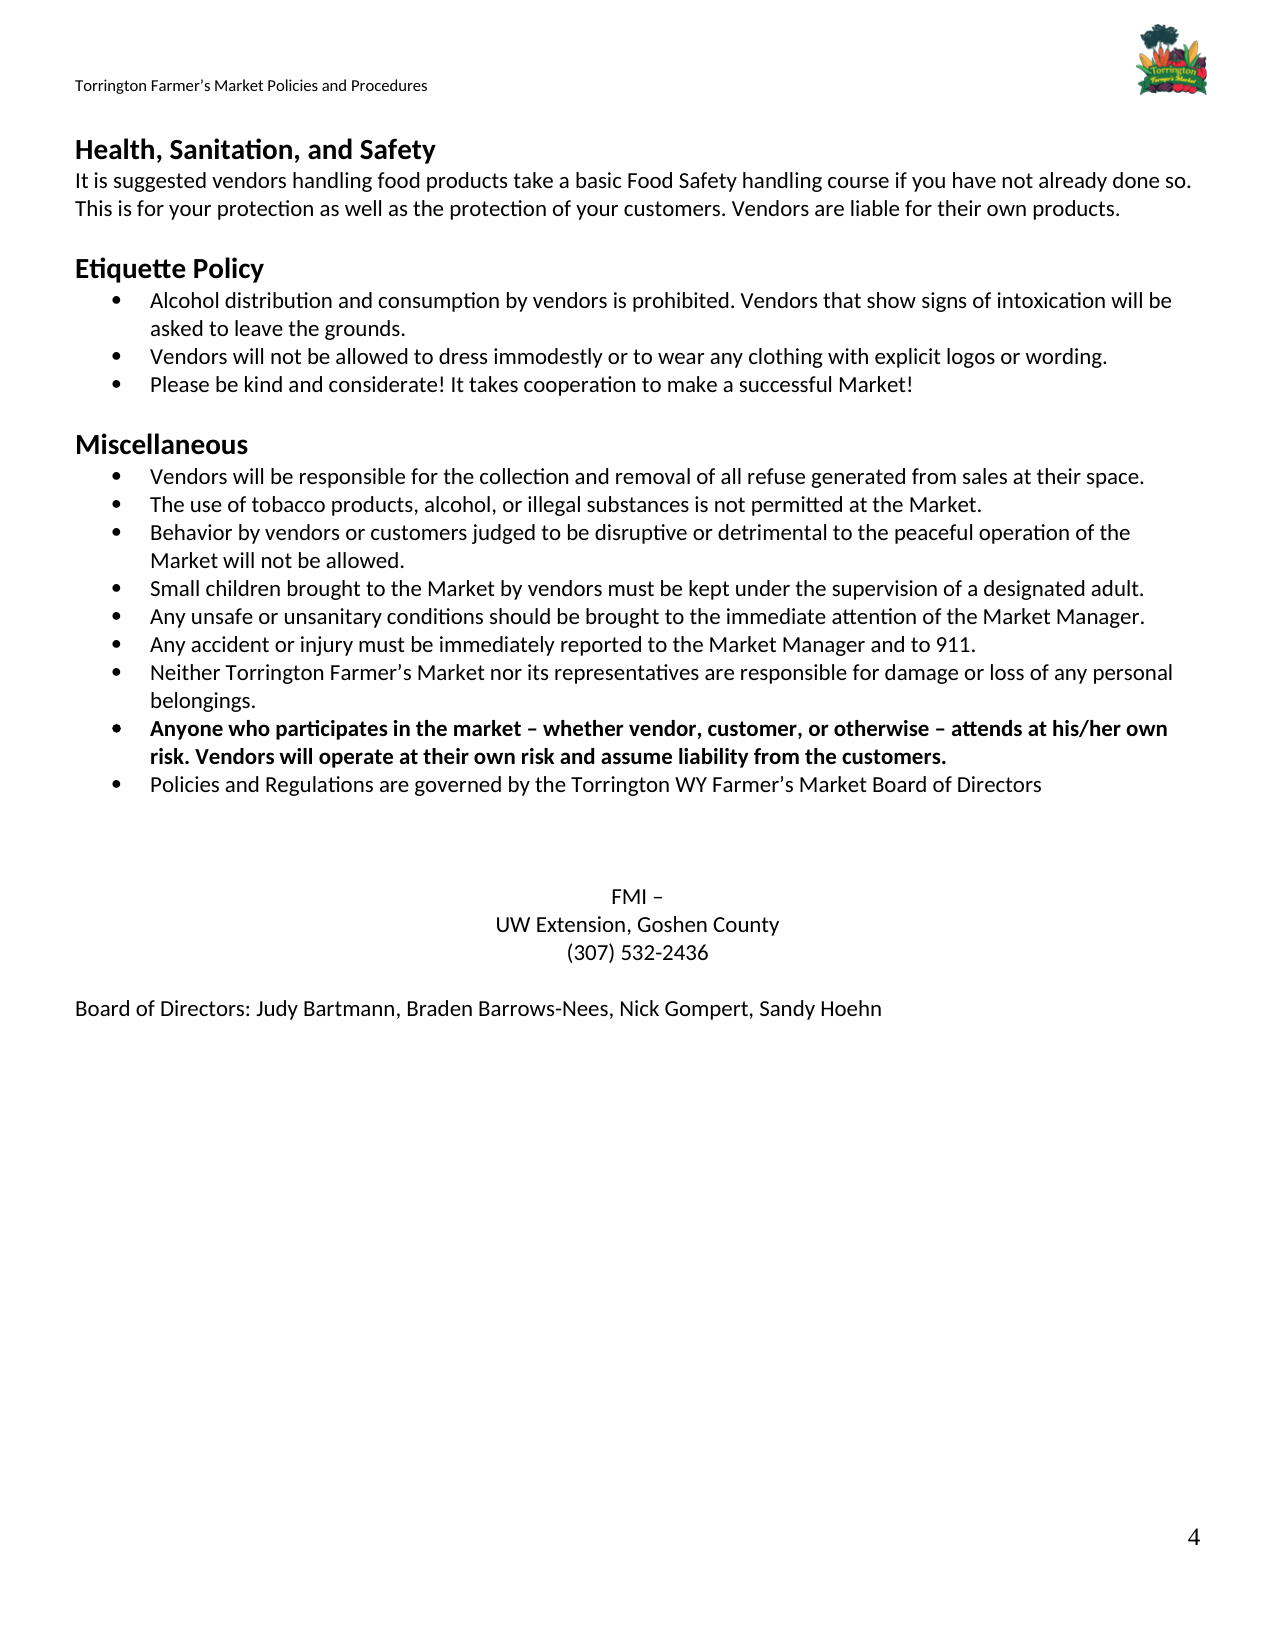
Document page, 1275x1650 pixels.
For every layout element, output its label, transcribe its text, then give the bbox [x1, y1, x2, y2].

text Health, Sanitation, and Safety [75, 131, 1200, 167]
picture [1134, 20, 1206, 95]
list Alcohol distribution and consumption by vendors is prohibited. Vendors that show signs of intoxication will be asked to leave the grounds. [112, 286, 1200, 342]
text Board of Directors: Judy Bartmann, Braden Barrows-Nees, Nick Gompert, Sandy Hoehn [75, 994, 1200, 1022]
text FMI – [75, 882, 1200, 910]
list Anyone who participates in the market – whether vendor, customer, or otherwise – attends at his/her own risk. Vendors will operate at their own risk and assume liability from the customers. [112, 714, 1200, 770]
list Please be kind and considerate! It takes cooperation to make a successful Market! [112, 370, 1200, 398]
text Miscellaneous [75, 426, 1200, 462]
list Any unsafe or unsanitary conditions should be brought to the immediate attention of the Market Manager. [112, 602, 1200, 630]
list Vendors will not be allowed to dress immodestly or to wear any clothing with explicit logos or wording. [112, 342, 1200, 370]
text Etiquette Policy [75, 251, 1200, 286]
text UW Extension, Goshen County (307) 532-2436 [75, 910, 1200, 966]
list Neither Torrington Farmer’s Market nor its representatives are responsible for damage or loss of any personal belongings. [112, 658, 1200, 714]
list Small children brought to the Market by vendors must be kept under the supervision of a designated adult. [112, 574, 1200, 602]
list Policies and Regulations are governed by the Torrington WY Farmer’s Market Board of Directors [112, 770, 1200, 798]
list Behavior by vendors or customers judged to be disruptive or detrimental to the peaceful operation of the Market will not be allowed. [112, 518, 1200, 574]
list The use of tobacco products, alcohol, or illegal substances is not permitted at the Market. [112, 490, 1200, 518]
list Any accident or injury must be immediately reported to the Market Manager and to 911. [112, 630, 1200, 658]
list Vendors will be responsible for the collection and removal of all refuse generated from sales at their space. [112, 462, 1200, 490]
text It is suggested vendors handling food products take a basic Food Safety handling course if you have not already done so. This is for your protection as well as the protection of your customers. Vendors are liable for their own products. [75, 167, 1200, 223]
